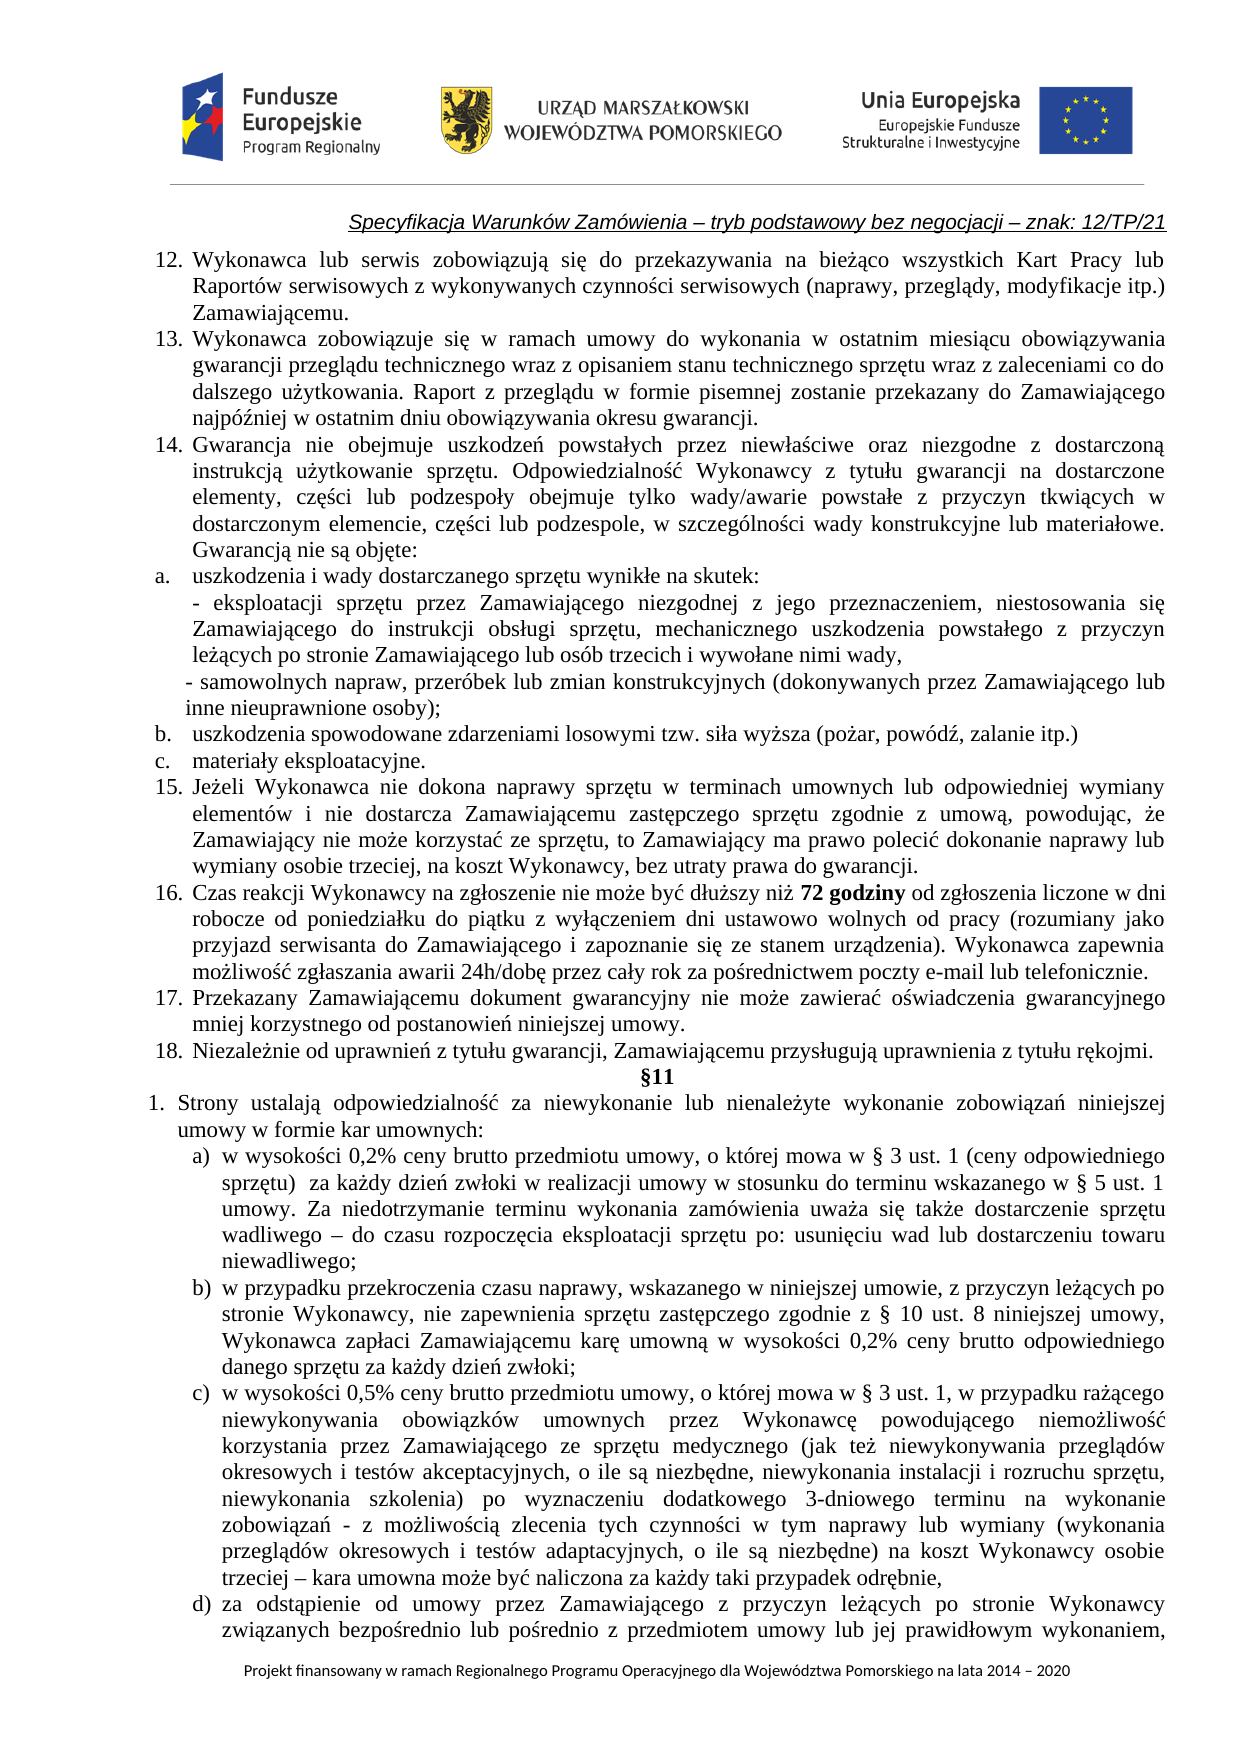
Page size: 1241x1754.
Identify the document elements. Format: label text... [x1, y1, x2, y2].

list Wykonawca zobowiązuje się w ramach umowy do wykonania w ostatnim miesiącu obowiązywania gwarancji przeglądu technicznego wraz z opisaniem stanu technicznego sprzętu wraz z zaleceniami co do dalszego użytkowania. Raport z przeglądu w formie pisemnej zostanie przekazany do Zamawiającego najpóźniej w ostatnim dniu obowiązywania okresu gwarancji. [154, 325, 1167, 431]
list Czas reakcji Wykonawcy na zgłoszenie nie może być dłuższy niż 72 godziny od zgłoszenia liczone w dni robocze od poniedziałku do piątku z wyłączeniem dni ustawowo wolnych od pracy (rozumiany jako przyjazd serwisanta do Zamawiającego i zapoznanie się ze stanem urządzenia). Wykonawca zapewnia możliwość zgłaszania awarii 24h/dobę przez cały rok za pośrednictwem poczty e-mail lub telefonicznie. [154, 879, 1167, 984]
list uszkodzenia i wady dostarczanego sprzętu wynikłe na skutek: [154, 562, 1167, 589]
list materiały eksploatacyjne. [154, 747, 1167, 773]
list Jeżeli Wykonawca nie dokona naprawy sprzętu w terminach umownych lub odpowiedniej wymiany elementów i nie dostarcza Zamawiającemu zastępczego sprzętu zgodnie z umową, powodując, że Zamawiający nie może korzystać ze sprzętu, to Zamawiający ma prawo polecić dokonanie naprawy lub wymiany osobie trzeciej, na koszt Wykonawcy, bez utraty prawa do gwarancji. [154, 773, 1167, 879]
list Przekazany Zamawiającemu dokument gwarancyjny nie może zawierać oświadczenia gwarancyjnego mniej korzystnego od postanowień niniejszej umowy. [154, 984, 1167, 1037]
text - eksploatacji sprzętu przez Zamawiającego niezgodnej z jego przeznaczeniem, niestosowania się Zamawiającego do instrukcji obsługi sprzętu, mechanicznego uszkodzenia powstałego z przyczyn leżących po stronie Zamawiającego lub osób trzecich i wywołane nimi wady, [192, 589, 1167, 668]
list w przypadku przekroczenia czasu naprawy, wskazanego w niniejszej umowie, z przyczyn leżących po stronie Wykonawcy, nie zapewnienia sprzętu zastępczego zgodnie z § 10 ust. 8 niniejszej umowy, Wykonawca zapłaci Zamawiającemu karę umowną w wysokości 0,2% ceny brutto odpowiedniego danego sprzętu za każdy dzień zwłoki; [192, 1274, 1167, 1379]
text §11 [148, 1063, 1167, 1089]
list Wykonawca lub serwis zobowiązują się do przekazywania na bieżąco wszystkich Kart Pracy lub Raportów serwisowych z wykonywanych czynności serwisowych (naprawy, przeglądy, modyfikacje itp.) Zamawiającemu. [154, 246, 1167, 325]
list Strony ustalają odpowiedzialność za niewykonanie lub nienależyte wykonanie zobowiązań niniejszej umowy w formie kar umownych: [148, 1089, 1167, 1142]
list Niezależnie od uprawnień z tytułu gwarancji, Zamawiającemu przysługują uprawnienia z tytułu rękojmi. [154, 1037, 1167, 1063]
list w wysokości 0,5% ceny brutto przedmiotu umowy, o której mowa w § 3 ust. 1, w przypadku rażącego niewykonywania obowiązków umownych przez Wykonawcę powodującego niemożliwość korzystania przez Zamawiającego ze sprzętu medycznego (jak też niewykonywania przeglądów okresowych i testów akceptacyjnych, o ile są niezbędne, niewykonania instalacji i rozruchu sprzętu, niewykonania szkolenia) po wyznaczeniu dodatkowego 3-dniowego terminu na wykonanie zobowiązań - z możliwością zlecenia tych czynności w tym naprawy lub wymiany (wykonania przeglądów okresowych i testów adaptacyjnych, o ile są niezbędne) na koszt Wykonawcy osobie trzeciej – kara umowna może być naliczona za każdy taki przypadek odrębnie, [192, 1379, 1167, 1590]
list Gwarancja nie obejmuje uszkodzeń powstałych przez niewłaściwe oraz niezgodne z dostarczoną instrukcją użytkowanie sprzętu. Odpowiedzialność Wykonawcy z tytułu gwarancji na dostarczone elementy, części lub podzespoły obejmuje tylko wady/awarie powstałe z przyczyn tkwiących w dostarczonym elemencie, części lub podzespole, w szczególności wady konstrukcyjne lub materiałowe. Gwarancją nie są objęte: [154, 431, 1167, 562]
list uszkodzenia spowodowane zdarzeniami losowymi tzw. siła wyższa (pożar, powódź, zalanie itp.) [154, 721, 1167, 747]
text - samowolnych napraw, przeróbek lub zmian konstrukcyjnych (dokonywanych przez Zamawiającego lub inne nieuprawnione osoby); [185, 668, 1167, 721]
picture [169, 72, 1145, 185]
list w wysokości 0,2% ceny brutto przedmiotu umowy, o której mowa w § 3 ust. 1 (ceny odpowiedniego sprzętu) za każdy dzień zwłoki w realizacji umowy w stosunku do terminu wskazanego w § 5 ust. 1 umowy. Za niedotrzymanie terminu wykonania zamówienia uważa się także dostarczenie sprzętu wadliwego – do czasu rozpoczęcia eksploatacji sprzętu po: usunięciu wad lub dostarczeniu towaru niewadliwego; [192, 1142, 1167, 1274]
